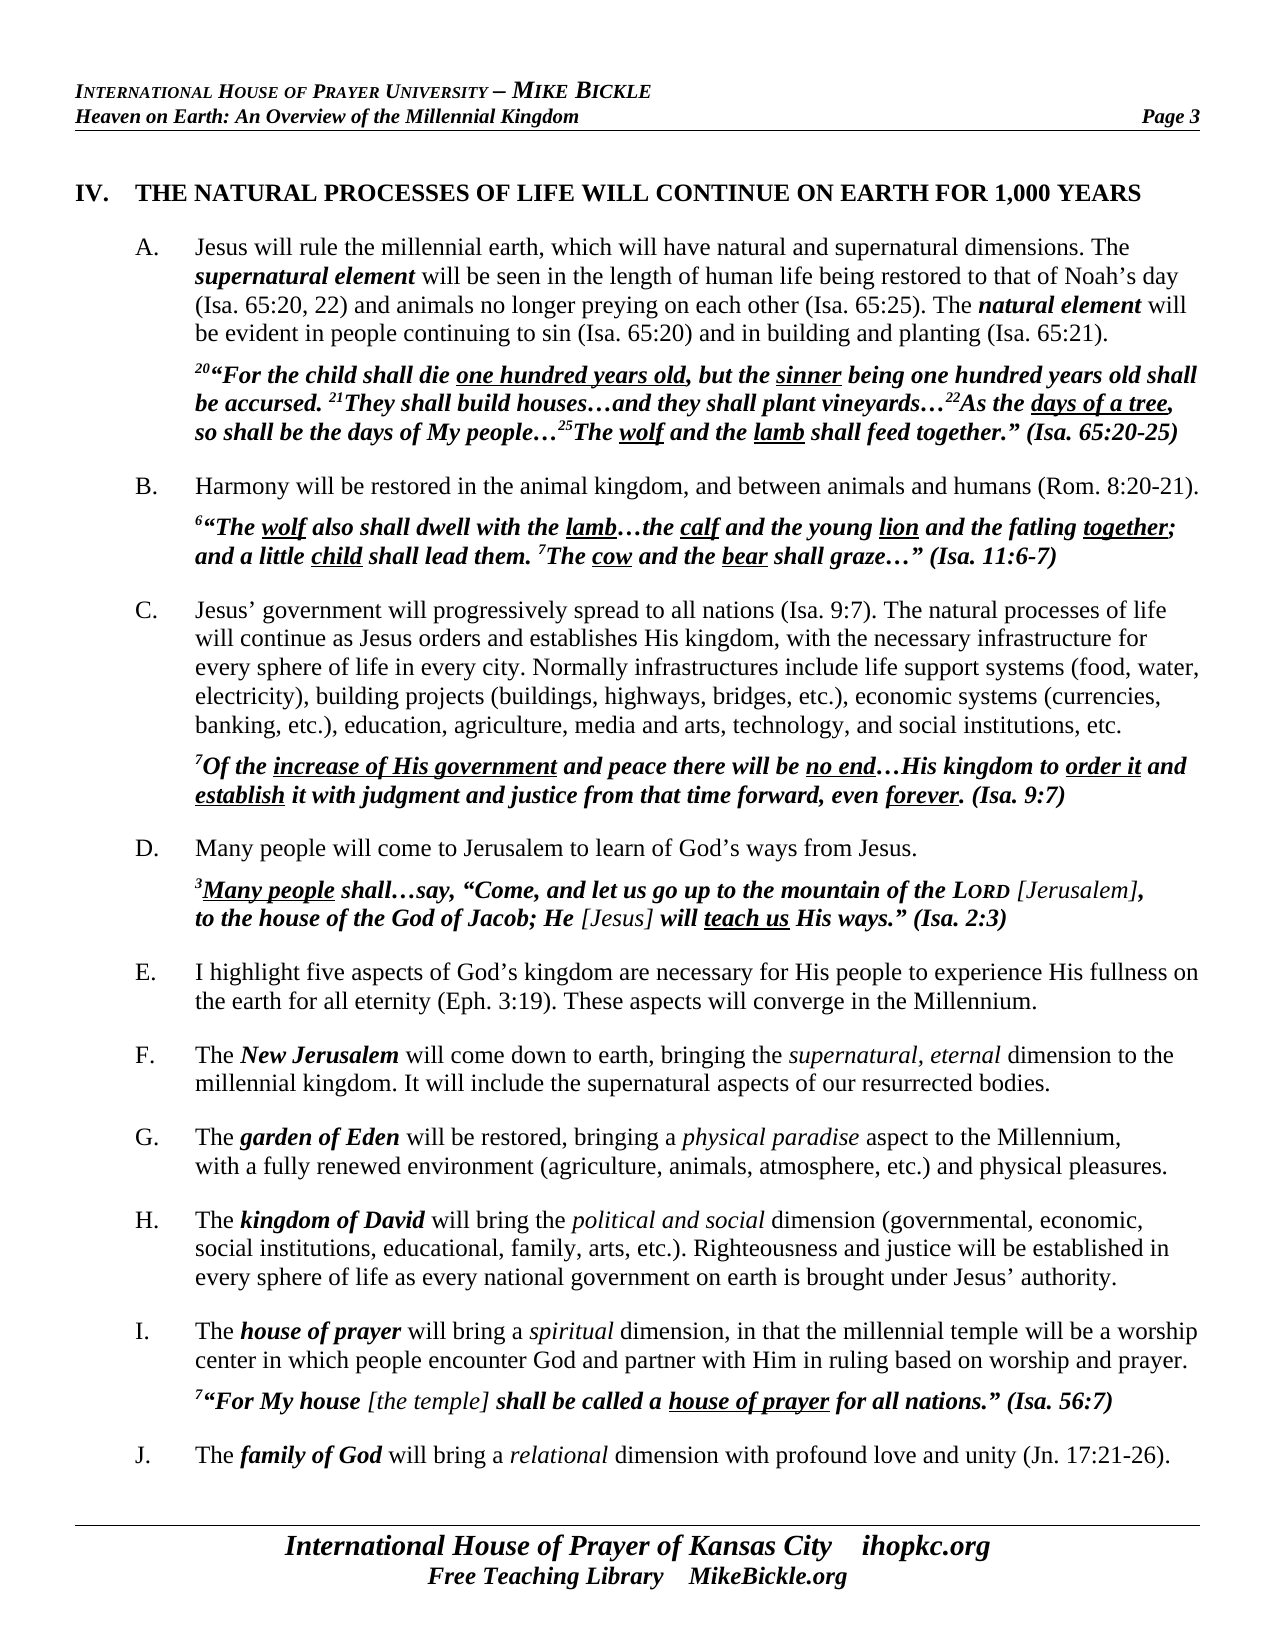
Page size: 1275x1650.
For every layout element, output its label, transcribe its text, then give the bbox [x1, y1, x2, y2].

text 3Many people shall…say, “Come, and let us go up to the mountain of the Lord [Jerusalem], to the house of the God of Jacob; He [Jesus] will teach us His ways.” (Isa. 2:3) [195, 875, 1200, 932]
text I highlight five aspects of God’s kingdom are necessary for His people to experience His fullness on the earth for all eternity (Eph. 3:19). These aspects will converge in the Millennium. [135, 957, 1200, 1015]
text The natural processes of life will continue on earth for 1,000 years [75, 178, 1200, 207]
text 7Of the increase of His government and peace there will be no end…His kingdom to order it and establish it with judgment and justice from that time forward, even forever. (Isa. 9:7) [195, 751, 1200, 808]
text The garden of Eden will be restored, bringing a physical paradise aspect to the Millennium, with a fully renewed environment (agriculture, animals, atmosphere, etc.) and physical pleasures. [135, 1122, 1200, 1180]
text Harmony will be restored in the animal kingdom, and between animals and humans (Rom. 8:20-21). [135, 471, 1200, 500]
text 6“The wolf also shall dwell with the lamb…the calf and the young lion and the fatling together; and a little child shall lead them. 7The cow and the bear shall graze…” (Isa. 11:6-7) [195, 512, 1200, 570]
text Jesus’ government will progressively spread to all nations (Isa. 9:7). The natural processes of life will continue as Jesus orders and establishes His kingdom, with the necessary infrastructure for every sphere of life in every city. Normally infrastructures include life support systems (food, water, electricity), building projects (buildings, highways, bridges, etc.), economic systems (currencies, banking, etc.), education, agriculture, media and arts, technology, and social institutions, etc. [135, 595, 1200, 738]
text The New Jerusalem will come down to earth, bringing the supernatural, eternal dimension to the millennial kingdom. It will include the supernatural aspects of our resurrected bodies. [135, 1040, 1200, 1097]
text The family of God will bring a relational dimension with profound love and unity (Jn. 17:21-26). [135, 1440, 1200, 1468]
text The kingdom of David will bring the political and social dimension (governmental, economic, social institutions, educational, family, arts, etc.). Righteousness and justice will be established in every sphere of life as every national government on earth is brought under Jesus’ authority. [135, 1205, 1200, 1291]
text Many people will come to Jerusalem to learn of God’s ways from Jesus. [135, 833, 1200, 862]
text 7“For My house [the temple] shall be called a house of prayer for all nations.” (Isa. 56:7) [195, 1386, 1200, 1415]
text Jesus will rule the millennial earth, which will have natural and supernatural dimensions. The supernatural element will be seen in the length of human life being restored to that of Noah’s day (Isa. 65:20, 22) and animals no longer preying on each other (Isa. 65:25). The natural element will be evident in people continuing to sin (Isa. 65:20) and in building and planting (Isa. 65:21). [135, 232, 1200, 347]
text The house of prayer will bring a spiritual dimension, in that the millennial temple will be a worship center in which people encounter God and partner with Him in ruling based on worship and prayer. [135, 1316, 1200, 1373]
text 20“For the child shall die one hundred years old, but the sinner being one hundred years old shall be accursed. 21They shall build houses…and they shall plant vineyards…22As the days of a tree, so shall be the days of My people…25The wolf and the lamb shall feed together.” (Isa. 65:20-25) [195, 360, 1200, 446]
